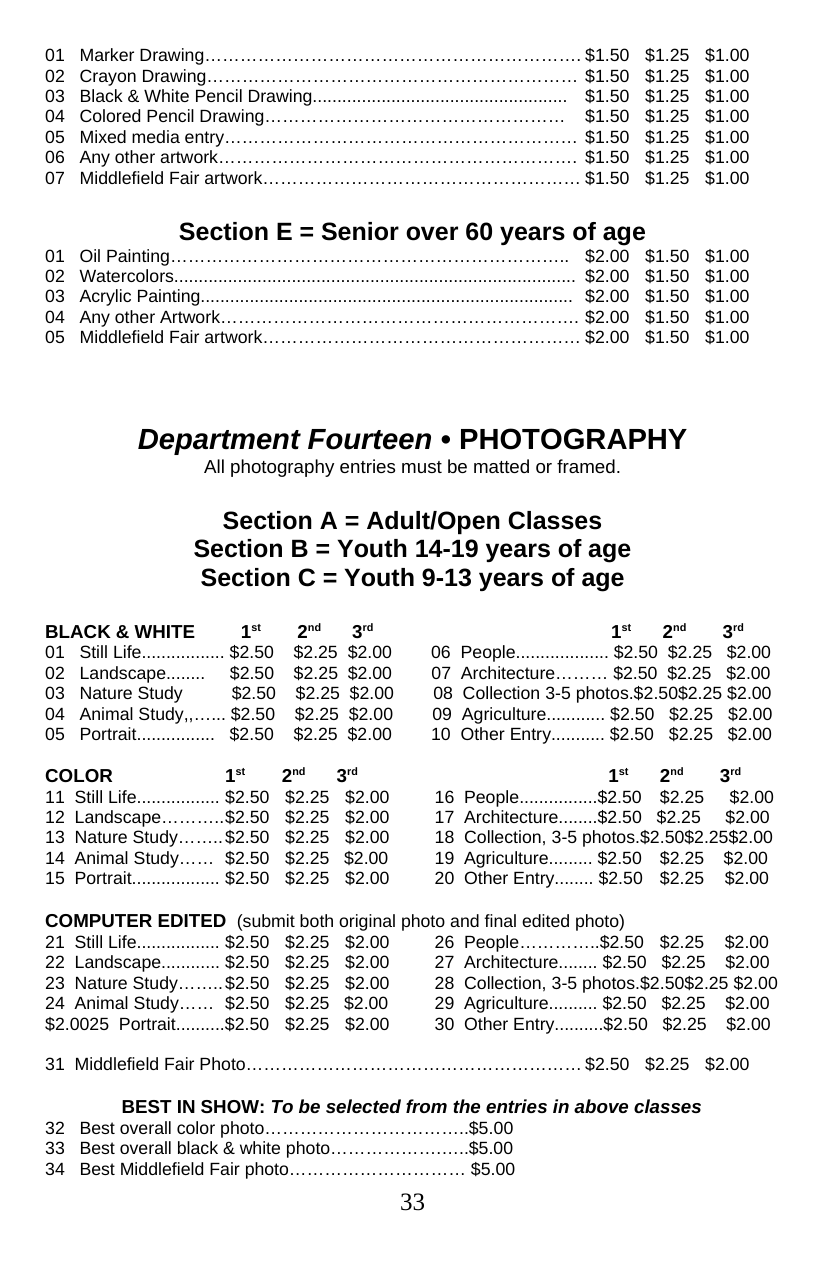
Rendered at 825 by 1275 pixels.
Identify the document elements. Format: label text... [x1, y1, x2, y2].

text Section A = Adult/Open Classes [45, 506, 780, 534]
text 23 Nature Study…….. $2.50 $2.25 $2.00 28 Collection, 3-5 photos.$2.50$2.25 $2.00 [45, 972, 780, 993]
text 06 Any other artwork……………………………………………………. $1.50 $1.25 $1.00 [45, 147, 780, 167]
text Section B = Youth 14-19 years of age [45, 534, 780, 563]
text All photography entries must be matted or framed. [45, 455, 780, 477]
text 04 Colored Pencil Drawing…………………………………………… $1.50 $1.25 $1.00 [45, 106, 780, 127]
text 01 Still Life................. $2.50 $2.25 $2.00 06 People................... $2.50 $2.25 $2.00 [45, 642, 780, 663]
text Department Fourteen • PHOTOGRAPHY [45, 422, 780, 455]
text 01 Marker Drawing………………………………………………………. $1.50 $1.25 $1.00 [45, 45, 780, 65]
text 05 Mixed media entry…………………………………………………… $1.50 $1.25 $1.00 [45, 127, 780, 147]
text 02 Watercolors.................................................................................. $2.00 $1.50 $1.00 [45, 266, 780, 286]
text 03 Black & White Pencil Drawing.................................................... $1.50 $1.25 $1.00 [45, 86, 780, 106]
text Section C = Youth 9-13 years of age [45, 563, 780, 592]
text 31 Middlefield Fair Photo………………………………………………… $2.50 $2.25 $2.00 [45, 1054, 780, 1074]
text 33 Best overall black & white photo……………….…..$5.00 [45, 1138, 780, 1158]
text 12 Landscape……….. $2.50 $2.25 $2.00 17 Architecture........$2.50 $2.25 $2.00 [45, 807, 780, 827]
text 24 Animal Study…… $2.50 $2.25 $2.00 29 Agriculture.......... $2.50 $2.25 $2.00 $2.0025 Portrait..........$2.50 $2.25 $2.00 30 Other Entry..........$2.50 $2.25 $2.00 [45, 993, 780, 1034]
text 02 Landscape........ $2.50 $2.25 $2.00 07 Architecture……… $2.50 $2.25 $2.00 [45, 663, 780, 683]
text 04 Any other Artwork……………………………………………………. $2.00 $1.50 $1.00 [45, 307, 780, 327]
text 01 Oil Painting………………………………………………………….. $2.00 $1.50 $1.00 [45, 245, 780, 266]
text 14 Animal Study…… $2.50 $2.25 $2.00 19 Agriculture......... $2.50 $2.25 $2.00 [45, 848, 780, 868]
text BLACK & WHITE 1st 2nd 3rd 1st 2nd 3rd [45, 621, 780, 642]
text 05 Portrait................ $2.50 $2.25 $2.00 10 Other Entry........... $2.50 $2.25 $2.00 [45, 724, 780, 744]
text 07 Middlefield Fair artwork……………………………………………… $1.50 $1.25 $1.00 [45, 167, 780, 188]
text 02 Crayon Drawing……………………………………………………… $1.50 $1.25 $1.00 [45, 65, 780, 86]
text 04 Animal Study,,…... $2.50 $2.25 $2.00 09 Agriculture............ $2.50 $2.25 $2.00 [45, 703, 780, 724]
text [45, 1096, 780, 1118]
text 15 Portrait.................. $2.50 $2.25 $2.00 20 Other Entry........ $2.50 $2.25 $2.00 [45, 868, 780, 888]
text 03 Acrylic Painting............................................................................ $2.00 $1.50 $1.00 [45, 286, 780, 307]
text 34 Best Middlefield Fair photo………………………… $5.00 [45, 1158, 780, 1179]
text 22 Landscape............ $2.50 $2.25 $2.00 27 Architecture........ $2.50 $2.25 $2.00 [45, 952, 780, 972]
text 05 Middlefield Fair artwork……………………………………………… $2.00 $1.50 $1.00 [45, 327, 780, 347]
text COLOR 1st 2nd 3rd 1st 2nd 3rd [45, 765, 780, 786]
text 13 Nature Study…….. $2.50 $2.25 $2.00 18 Collection, 3-5 photos.$2.50$2.25$2.00 [45, 827, 780, 848]
text 21 Still Life................. $2.50 $2.25 $2.00 26 People…………..$2.50 $2.25 $2.00 [45, 932, 780, 952]
text 11 Still Life................. $2.50 $2.25 $2.00 16 People................$2.50 $2.25 $2.00 [45, 786, 780, 807]
text Section E = Senior over 60 years of age [45, 217, 780, 245]
text 03 Nature Study $2.50 $2.25 $2.00 08 Collection 3-5 photos.$2.50$2.25 $2.00 [45, 683, 780, 703]
text 32 Best overall color photo……………………………..$5.00 [45, 1118, 780, 1138]
text COMPUTER EDITED (submit both original photo and final edited photo) [45, 910, 780, 932]
